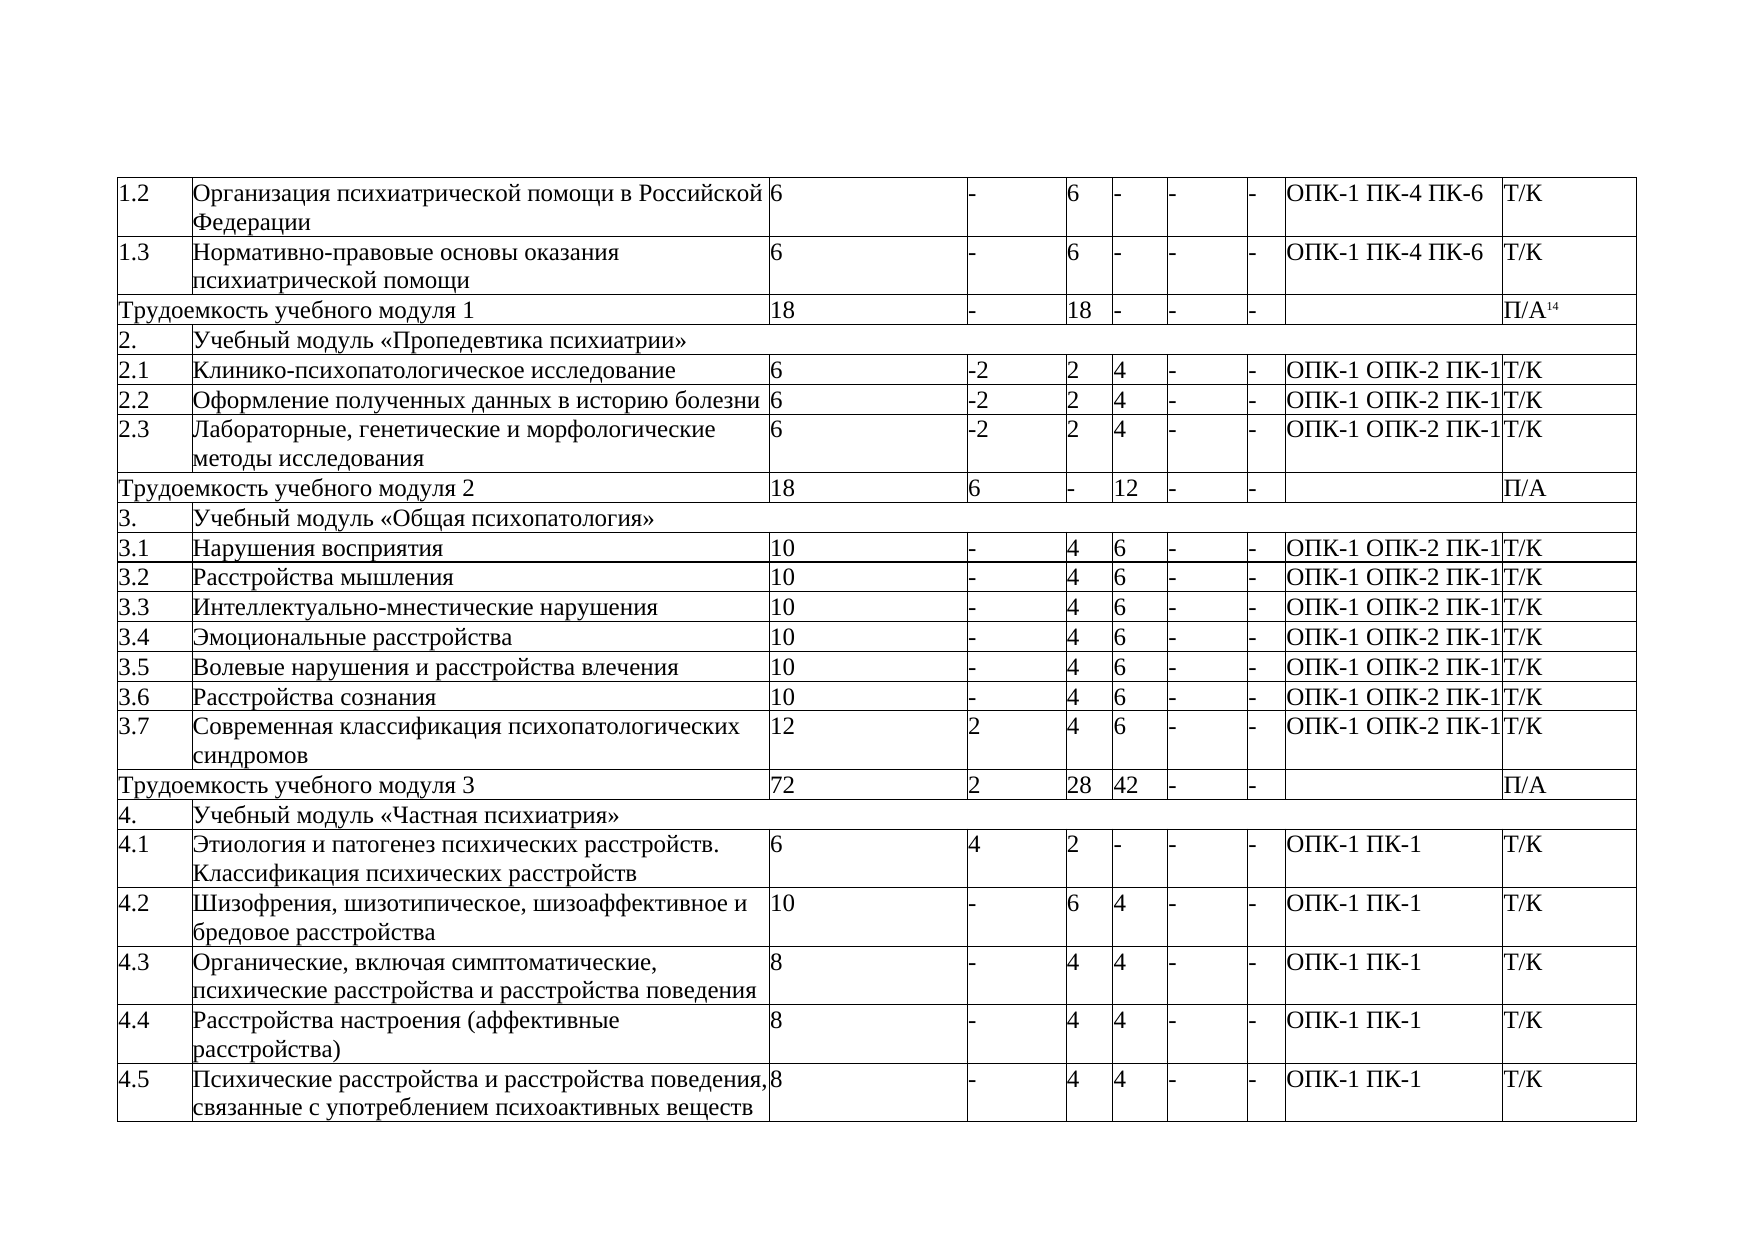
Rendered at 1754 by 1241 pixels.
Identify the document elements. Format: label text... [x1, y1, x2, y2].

table_cell - [968, 237, 1066, 294]
table_cell - [1248, 533, 1285, 561]
table_cell 1.3 [118, 237, 192, 294]
table_cell 6 [1113, 563, 1167, 591]
table_cell - [968, 533, 1066, 561]
table_cell - [968, 295, 1066, 324]
table_cell - [1168, 947, 1247, 1004]
table_cell Нормативно-правовые основы оказания психиатрической помощи [193, 237, 769, 294]
table_cell - [1113, 178, 1167, 236]
table_cell - [968, 622, 1066, 651]
table_cell - [1168, 682, 1247, 710]
table_cell 72 [770, 770, 967, 799]
table_cell Эмоциональные расстройства [193, 622, 769, 651]
table_cell Т/К [1503, 563, 1636, 591]
table_cell 18 [770, 295, 967, 324]
table_cell ОПК-1 ОПК-2 ПК-1 [1286, 533, 1502, 561]
table_cell Учебный модуль «Пропедевтика психиатрии» [193, 325, 1636, 354]
table_cell 6 [1113, 533, 1167, 561]
table_cell ОПК-1 ОПК-2 ПК-1 [1286, 415, 1502, 472]
table_cell 6 [770, 237, 967, 294]
table_cell 12 [1113, 473, 1167, 502]
table_cell - [1248, 592, 1285, 621]
table_cell Интеллектуально-мнестические нарушения [193, 592, 769, 621]
table_cell - [1113, 237, 1167, 294]
table_cell 4 [1067, 563, 1112, 591]
table_cell ОПК-1 ОПК-2 ПК-1 [1286, 563, 1502, 591]
table_cell 8 [770, 1064, 967, 1121]
table_cell Т/К [1503, 652, 1636, 681]
table_cell 6 [1113, 682, 1167, 710]
table_cell Трудоемкость учебного модуля 3 [118, 770, 769, 799]
table_cell - [1168, 711, 1247, 769]
table_cell - [1168, 295, 1247, 324]
table_cell Волевые нарушения и расстройства влечения [193, 652, 769, 681]
table_cell Т/К [1503, 682, 1636, 710]
table_cell ОПК-1 ПК-4 ПК-6 [1286, 237, 1502, 294]
table_cell Т/К [1503, 415, 1636, 472]
table_cell Органические, включая симптоматические, психические расстройства и расстройства поведения [193, 947, 769, 1004]
table_cell 6 [1113, 652, 1167, 681]
table_cell 6 [1067, 237, 1112, 294]
table_cell ОПК-1 ПК-4 ПК-6 [1286, 178, 1502, 236]
table_cell ОПК-1 ОПК-2 ПК-1 [1286, 592, 1502, 621]
table_cell Организация психиатрической помощи в Российской Федерации [193, 178, 769, 236]
table_cell Учебный модуль «Частная психиатрия» [193, 800, 1636, 828]
table_cell - [1168, 415, 1247, 472]
table_cell - [1248, 770, 1285, 799]
table_cell Т/К [1503, 1005, 1636, 1063]
table_cell Т/К [1503, 622, 1636, 651]
table_cell 2 [1067, 385, 1112, 413]
table_cell - [1113, 295, 1167, 324]
table_cell Нарушения восприятия [193, 533, 769, 561]
table_cell - [1248, 385, 1285, 413]
table_cell 4 [1113, 1064, 1167, 1121]
table_cell Лабораторные, генетические и морфологические методы исследования [193, 415, 769, 472]
table_cell [1286, 473, 1502, 502]
table_cell 4 [1113, 888, 1167, 946]
table_cell 3.4 [118, 622, 192, 651]
table_cell 4 [1113, 385, 1167, 413]
table_cell Т/К [1503, 355, 1636, 384]
table_cell Т/К [1503, 830, 1636, 887]
table_cell - [1168, 237, 1247, 294]
table_cell 4 [1067, 1064, 1112, 1121]
table_cell 6 [1113, 592, 1167, 621]
table_cell 6 [770, 830, 967, 887]
table_cell 42 [1113, 770, 1167, 799]
table_cell - [1168, 592, 1247, 621]
table_cell ОПК-1 ПК-1 [1286, 1064, 1502, 1121]
table_cell 10 [770, 563, 967, 591]
table_cell - [1248, 947, 1285, 1004]
table_cell - [968, 652, 1066, 681]
table_cell 6 [770, 178, 967, 236]
table_cell Психические расстройства и расстройства поведения, связанные с употреблением психоактивных веществ [193, 1064, 769, 1121]
table_cell Этиология и патогенез психических расстройств. Классификация психических расстройств [193, 830, 769, 887]
table_cell ОПК-1 ОПК-2 ПК-1 [1286, 622, 1502, 651]
table_cell 6 [770, 415, 967, 472]
table_cell -2 [968, 415, 1066, 472]
table_cell - [1067, 473, 1112, 502]
table_cell 8 [770, 947, 967, 1004]
table_cell - [1168, 770, 1247, 799]
table_cell 2.1 [118, 355, 192, 384]
table_cell Учебный модуль «Общая психопатология» [193, 503, 1636, 532]
table_cell 6 [770, 355, 967, 384]
table_cell 2 [1067, 830, 1112, 887]
table_cell - [968, 178, 1066, 236]
table_cell ОПК-1 ОПК-2 ПК-1 [1286, 385, 1502, 413]
table_cell - [1248, 1005, 1285, 1063]
table_cell - [968, 1064, 1066, 1121]
table_cell 4 [1113, 947, 1167, 1004]
table_cell - [1113, 830, 1167, 887]
table_cell - [1248, 178, 1285, 236]
table_cell 4 [1067, 711, 1112, 769]
table_cell 18 [770, 473, 967, 502]
table_cell - [1168, 622, 1247, 651]
table_cell 4 [1067, 682, 1112, 710]
table_cell 6 [770, 385, 967, 413]
table_cell 2 [968, 711, 1066, 769]
table_cell 10 [770, 622, 967, 651]
table_cell 2 [1067, 415, 1112, 472]
table_cell - [1168, 888, 1247, 946]
table_cell ОПК-1 ОПК-2 ПК-1 [1286, 711, 1502, 769]
table_cell - [968, 682, 1066, 710]
table_cell - [968, 563, 1066, 591]
table_cell Клинико-психопатологическое исследование [193, 355, 769, 384]
table_cell 3. [118, 503, 192, 532]
table_cell 4 [1067, 947, 1112, 1004]
table_cell Современная классификация психопатологических синдромов [193, 711, 769, 769]
table_cell - [1168, 1064, 1247, 1121]
table_cell Т/К [1503, 711, 1636, 769]
table_cell Т/К [1503, 592, 1636, 621]
table_cell 3.6 [118, 682, 192, 710]
table_cell ОПК-1 ПК-1 [1286, 1005, 1502, 1063]
table_cell - [1248, 415, 1285, 472]
table_cell 3.7 [118, 711, 192, 769]
table_cell [1286, 770, 1502, 799]
table_cell - [968, 947, 1066, 1004]
table_cell 4 [968, 830, 1066, 887]
table_cell Расстройства мышления [193, 563, 769, 591]
table_cell 10 [770, 652, 967, 681]
table_cell 2 [1067, 355, 1112, 384]
table_cell 3.3 [118, 592, 192, 621]
table_cell 2.2 [118, 385, 192, 413]
table_cell - [1168, 473, 1247, 502]
table_cell 4.1 [118, 830, 192, 887]
table_cell 10 [770, 592, 967, 621]
table_cell Трудоемкость учебного модуля 2 [118, 473, 769, 502]
table_cell - [968, 888, 1066, 946]
table_cell 4 [1067, 592, 1112, 621]
table_cell - [1168, 563, 1247, 591]
table_cell 8 [770, 1005, 967, 1063]
table_cell Шизофрения, шизотипическое, шизоаффективное и бредовое расстройства [193, 888, 769, 946]
table_cell Т/К [1503, 237, 1636, 294]
table_cell П/А [1503, 770, 1636, 799]
table_cell 1.2 [118, 178, 192, 236]
table_cell 6 [968, 473, 1066, 502]
table_cell 10 [770, 888, 967, 946]
table_cell ОПК-1 ПК-1 [1286, 888, 1502, 946]
table_cell 4 [1067, 1005, 1112, 1063]
table_cell ОПК-1 ПК-1 [1286, 830, 1502, 887]
table_cell - [1248, 237, 1285, 294]
table_cell 4.5 [118, 1064, 192, 1121]
table_cell - [1168, 178, 1247, 236]
table_cell ОПК-1 ОПК-2 ПК-1 [1286, 652, 1502, 681]
table_cell 12 [770, 711, 967, 769]
table_cell 4.2 [118, 888, 192, 946]
table_cell - [1248, 295, 1285, 324]
table_cell П/А [1503, 473, 1636, 502]
table_cell Расстройства сознания [193, 682, 769, 710]
table_cell ОПК-1 ПК-1 [1286, 947, 1502, 1004]
table_cell Т/К [1503, 385, 1636, 413]
table_cell - [1248, 473, 1285, 502]
table_cell 4 [1067, 652, 1112, 681]
table_cell 3.5 [118, 652, 192, 681]
table_cell 18 [1067, 295, 1112, 324]
table_cell - [1248, 830, 1285, 887]
table_cell - [1168, 1005, 1247, 1063]
table_cell - [1168, 355, 1247, 384]
table_cell 4.3 [118, 947, 192, 1004]
table_cell Оформление полученных данных в историю болезни [193, 385, 769, 413]
table_cell 28 [1067, 770, 1112, 799]
table_cell 3.1 [118, 533, 192, 561]
table_cell 10 [770, 533, 967, 561]
table_cell - [1168, 533, 1247, 561]
table_cell ОПК-1 ОПК-2 ПК-1 [1286, 682, 1502, 710]
table_cell 6 [1067, 178, 1112, 236]
table_cell 4 [1067, 622, 1112, 651]
table_cell - [1248, 711, 1285, 769]
table_cell -2 [968, 385, 1066, 413]
table_cell -2 [968, 355, 1066, 384]
table_cell 4. [118, 800, 192, 828]
table_cell - [1248, 563, 1285, 591]
table_cell 2 [968, 770, 1066, 799]
table_cell - [1168, 385, 1247, 413]
table_cell Трудоемкость учебного модуля 1 [118, 295, 769, 324]
table_cell 6 [1067, 888, 1112, 946]
table_cell 3.2 [118, 563, 192, 591]
table_cell - [1248, 355, 1285, 384]
table_cell 4.4 [118, 1005, 192, 1063]
table_cell - [1248, 682, 1285, 710]
table_cell ОПК-1 ОПК-2 ПК-1 [1286, 355, 1502, 384]
table_cell - [968, 1005, 1066, 1063]
table_cell Т/К [1503, 888, 1636, 946]
table_cell 6 [1113, 711, 1167, 769]
table_cell 4 [1113, 1005, 1167, 1063]
table_cell - [1248, 652, 1285, 681]
table_cell Т/К [1503, 1064, 1636, 1121]
table_cell - [1168, 652, 1247, 681]
table_cell Т/К [1503, 178, 1636, 236]
table_cell Расстройства настроения (аффективные расстройства) [193, 1005, 769, 1063]
table_cell 10 [770, 682, 967, 710]
table_cell 4 [1067, 533, 1112, 561]
table_cell 6 [1113, 622, 1167, 651]
table_cell 4 [1113, 415, 1167, 472]
table_cell - [968, 592, 1066, 621]
table_cell Т/К [1503, 947, 1636, 1004]
table_cell 4 [1113, 355, 1167, 384]
table_cell 2. [118, 325, 192, 354]
table_cell Т/К [1503, 533, 1636, 561]
table_cell 2.3 [118, 415, 192, 472]
table_cell - [1248, 622, 1285, 651]
table_cell - [1168, 830, 1247, 887]
table_cell - [1248, 1064, 1285, 1121]
table_cell П/А14 [1503, 295, 1636, 324]
table_cell [1286, 295, 1502, 324]
table_cell - [1248, 888, 1285, 946]
